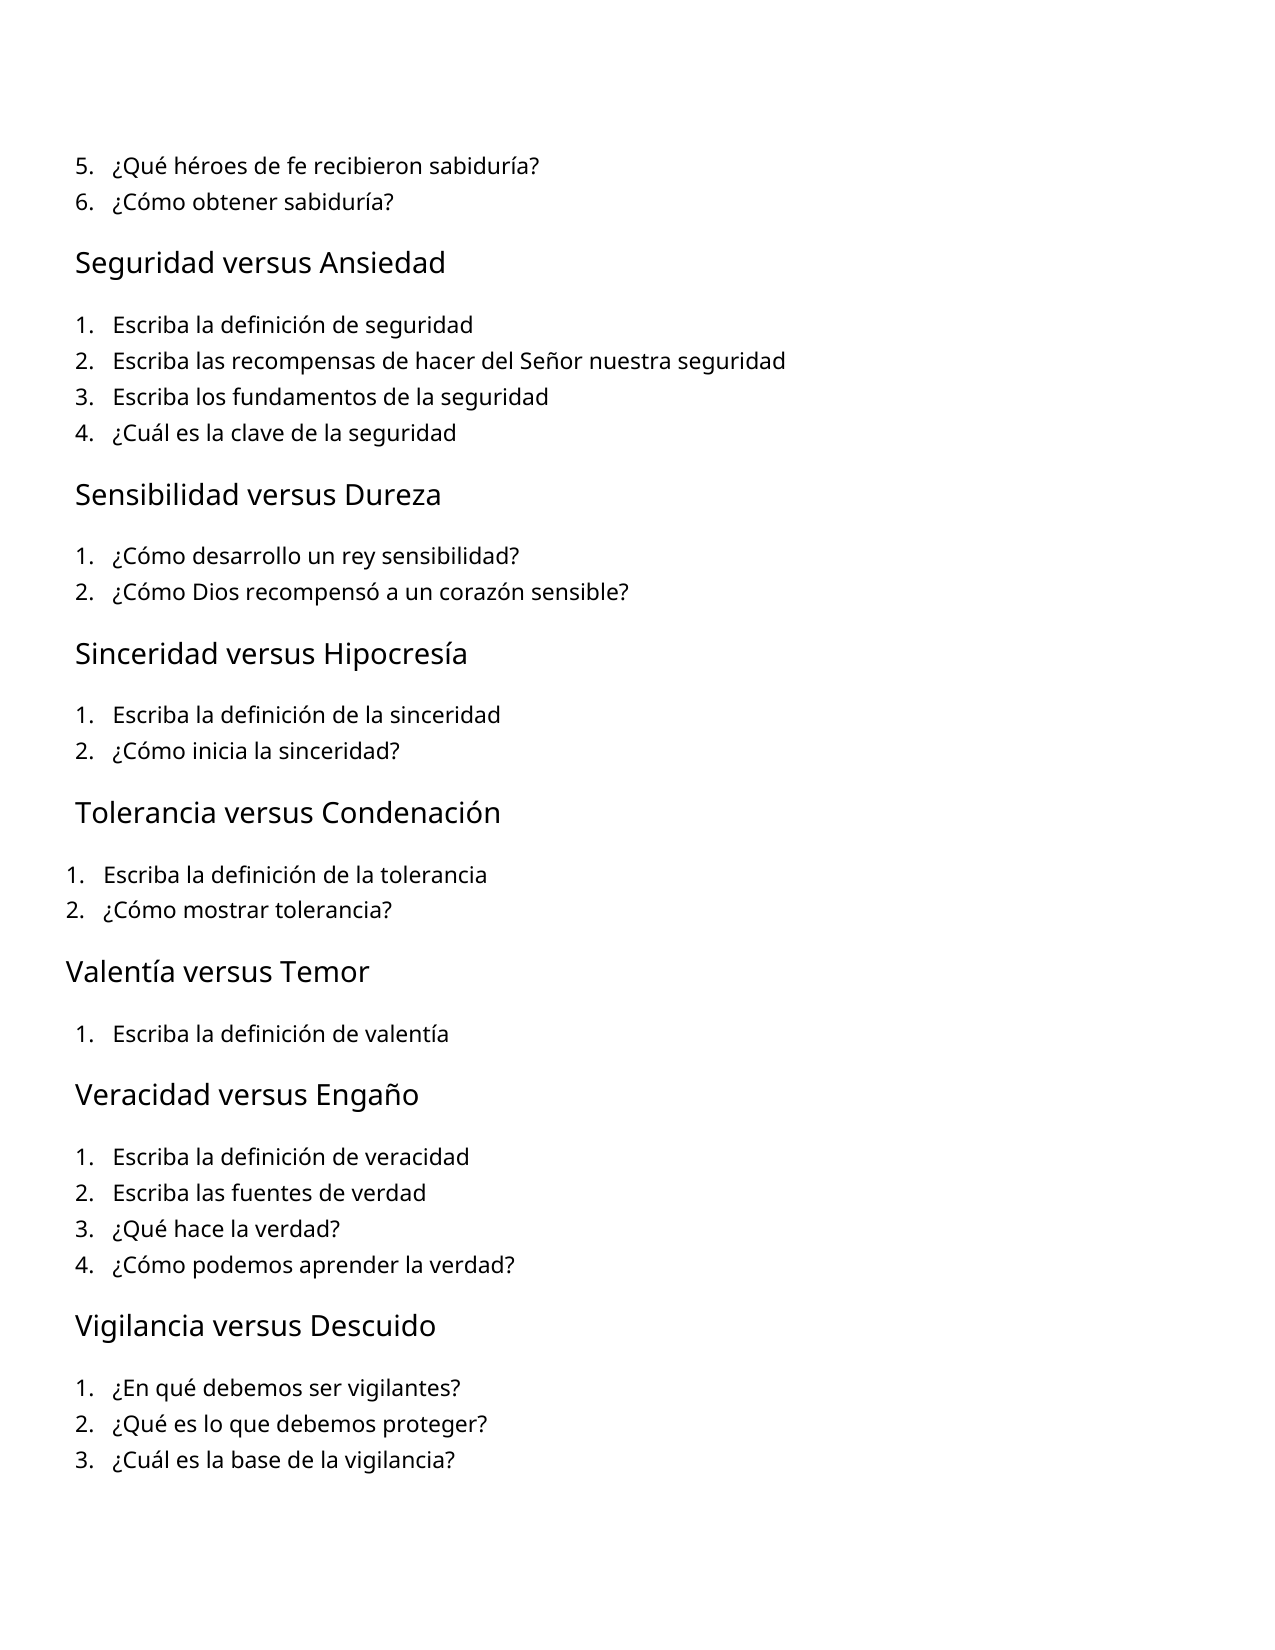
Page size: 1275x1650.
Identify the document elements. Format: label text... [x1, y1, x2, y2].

list Escriba las fuentes de verdad [75, 1177, 1200, 1208]
list ¿Qué es lo que debemos proteger? [75, 1408, 1200, 1439]
list ¿Cuál es la base de la vigilancia? [75, 1444, 1200, 1475]
list ¿En qué debemos ser vigilantes? [75, 1372, 1200, 1403]
text Sensibilidad versus Dureza [75, 474, 1200, 513]
text Vigilancia versus Descuido [75, 1306, 1200, 1345]
list ¿Cómo mostrar tolerancia? [66, 894, 1200, 926]
list Escriba la definición de veracidad [75, 1141, 1200, 1172]
list ¿Cómo inicia la sinceridad? [75, 735, 1200, 767]
text Valentía versus Temor [66, 951, 1200, 991]
list Escriba la definición de la sinceridad [75, 699, 1200, 731]
list ¿Cómo Dios recompensó a un corazón sensible? [75, 576, 1200, 607]
text Sinceridad versus Hipocresía [75, 633, 1200, 673]
list ¿Qué héroes de fe recibieron sabiduría? [75, 150, 1200, 181]
list Escriba la definición de valentía [75, 1018, 1200, 1049]
list ¿Cómo desarrollo un rey sensibilidad? [75, 540, 1200, 571]
text Veracidad versus Engaño [75, 1074, 1200, 1114]
list ¿Cómo obtener sabiduría? [75, 186, 1200, 217]
list ¿Cómo podemos aprender la verdad? [75, 1249, 1200, 1280]
text Seguridad versus Ansiedad [75, 243, 1200, 282]
list Escriba la definición de la tolerancia [66, 858, 1200, 890]
text Tolerancia versus Condenación [75, 792, 1200, 832]
list Escriba las recompensas de hacer del Señor nuestra seguridad [75, 345, 1200, 376]
list Escriba los fundamentos de la seguridad [75, 381, 1200, 412]
list ¿Cuál es la clave de la seguridad [75, 417, 1200, 448]
list Escriba la definición de seguridad [75, 309, 1200, 340]
list ¿Qué hace la verdad? [75, 1213, 1200, 1244]
